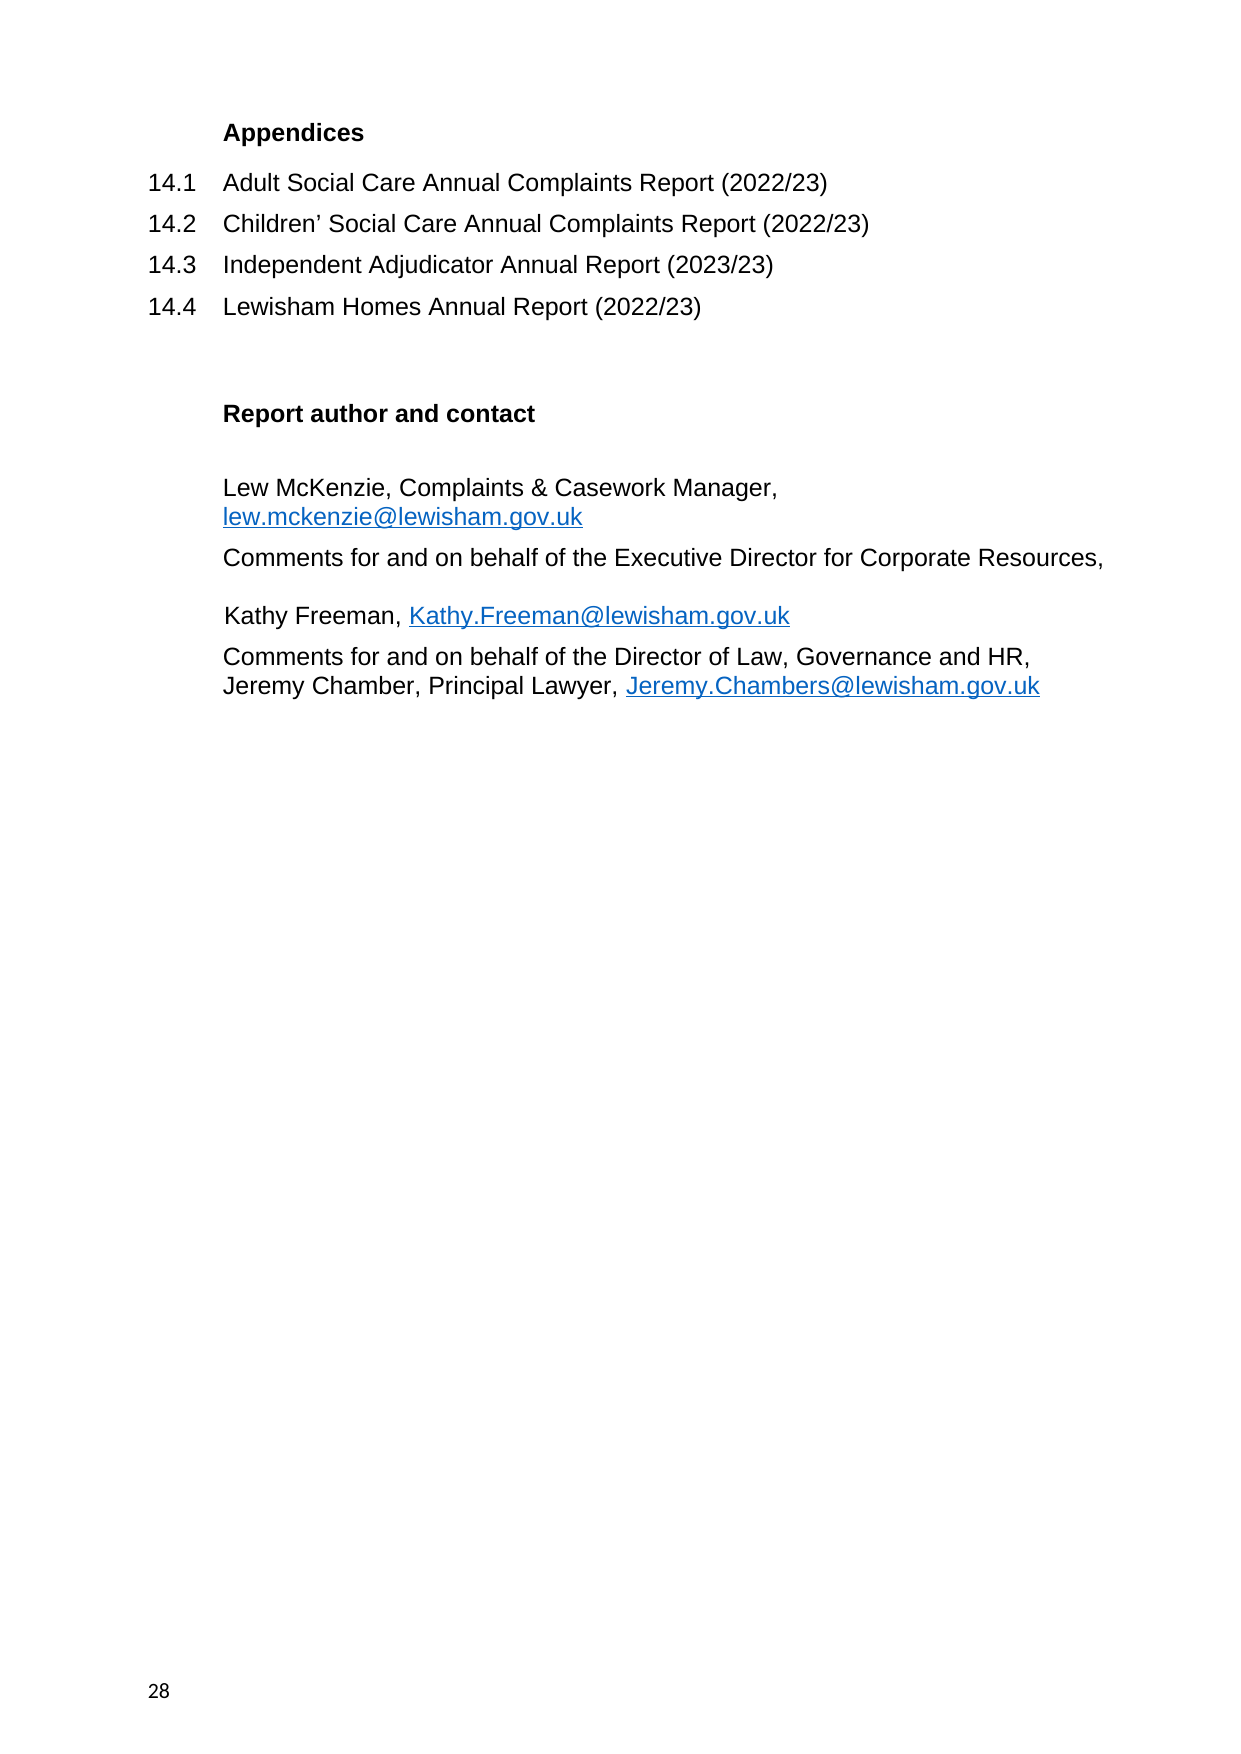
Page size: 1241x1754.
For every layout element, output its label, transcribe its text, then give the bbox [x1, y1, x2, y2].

text 14.1 Adult Social Care Annual Complaints Report (2022/23) [148, 168, 1107, 196]
text 14.2 Children’ Social Care Annual Complaints Report (2022/23) [148, 209, 1107, 238]
text Comments for and on behalf of the Executive Director for Corporate Resources, Kathy Freeman, Kathy.Freeman@lewisham.gov.uk [148, 543, 1107, 629]
subtitle Report author and contact [148, 399, 1107, 428]
text 14.4 Lewisham Homes Annual Report (2022/23) [148, 291, 1107, 320]
text 14.3 Independent Adjudicator Annual Report (2023/23) [148, 250, 1107, 279]
text Appendices [148, 118, 1107, 147]
text Lew McKenzie, Complaints & Casework Manager, lew.mckenzie@lewisham.gov.uk [148, 473, 1107, 531]
text Comments for and on behalf of the Director of Law, Governance and HR, Jeremy Chamber, Principal Lawyer, Jeremy.Chambers@lewisham.gov.uk [148, 642, 1107, 699]
